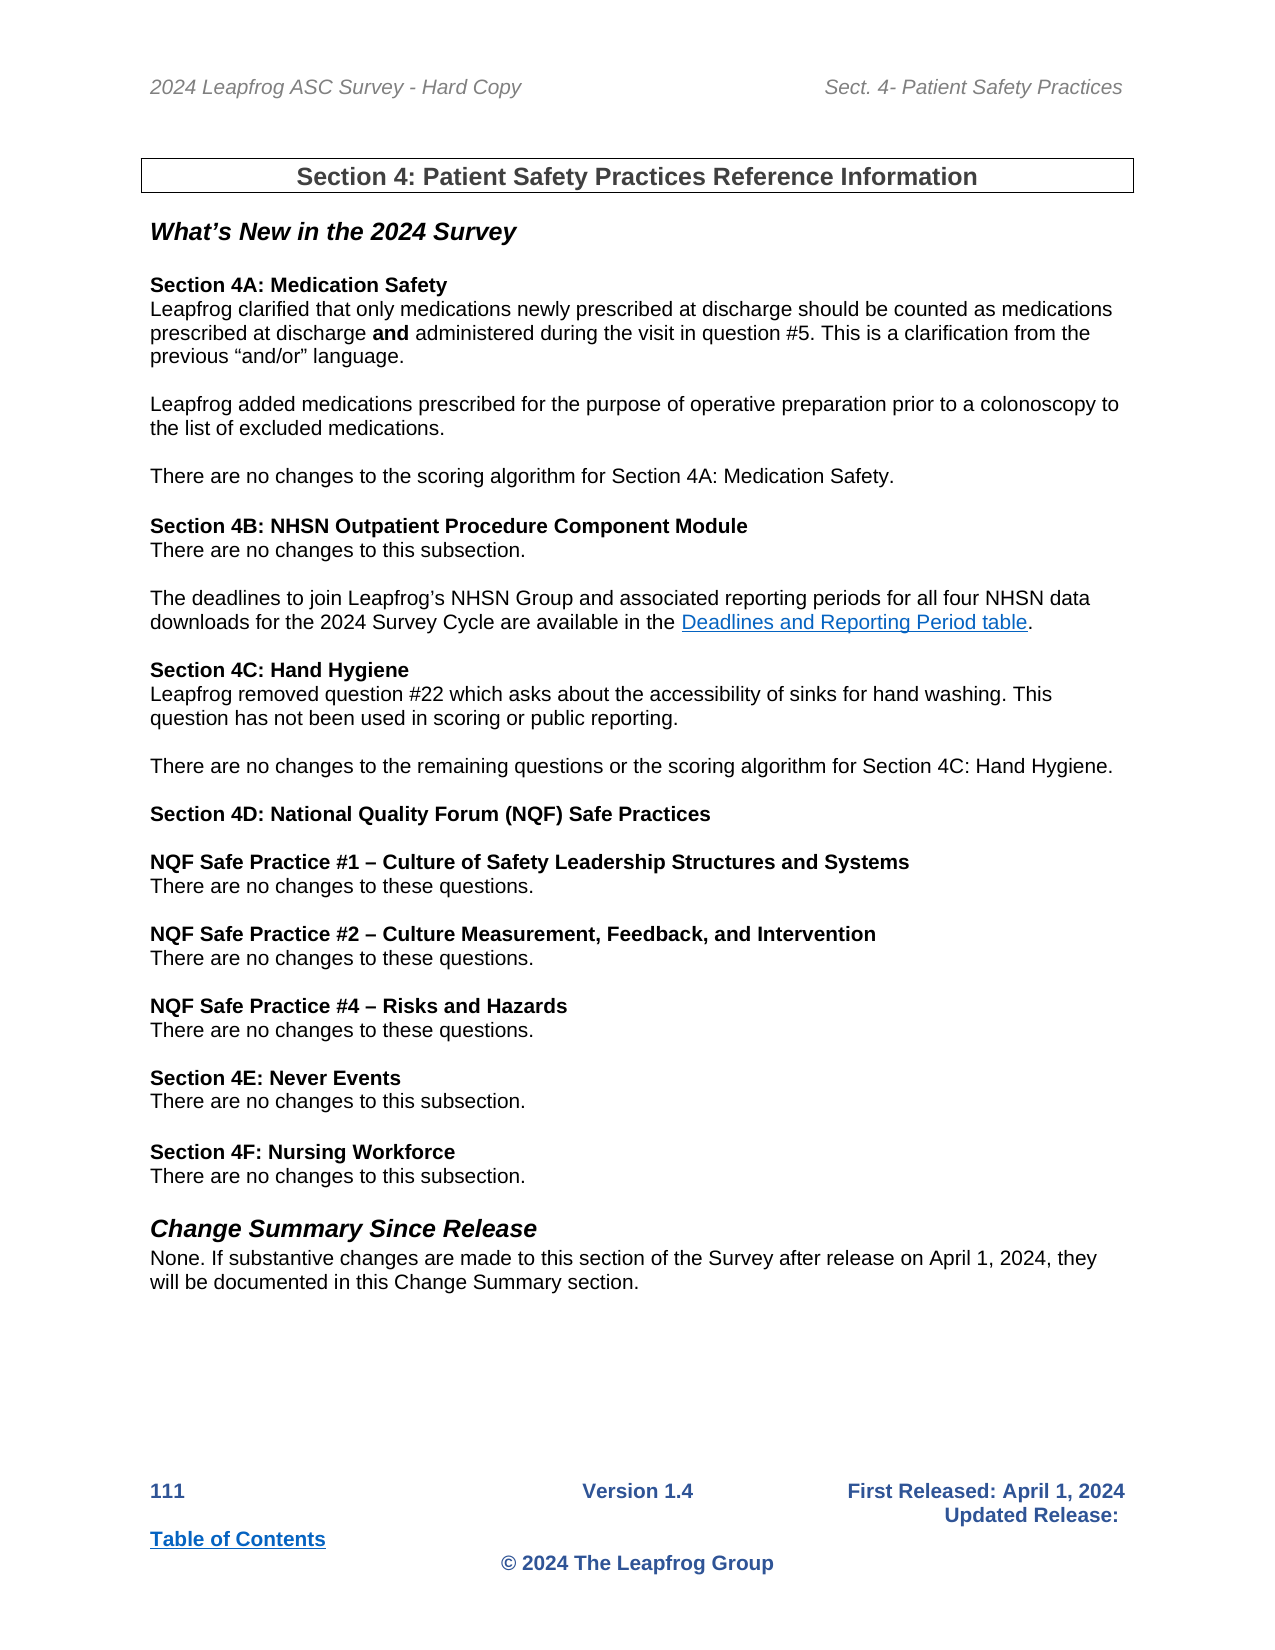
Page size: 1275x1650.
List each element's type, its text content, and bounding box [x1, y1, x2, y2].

text Section 4C: Hand Hygiene [150, 658, 1125, 682]
text There are no changes to these questions. [150, 946, 1125, 969]
text There are no changes to the scoring algorithm for Section 4A: Medication Safety. [150, 464, 1125, 488]
text The deadlines to join Leapfrog’s NHSN Group and associated reporting periods for all four NHSN data downloads for the 2024 Survey Cycle are available in the Deadlines and Reporting Period table. [150, 586, 1125, 634]
subtitle Change Summary Since Release [150, 1214, 1125, 1243]
text Section 4E: Never Events [150, 1065, 1125, 1089]
text Leapfrog added medications prescribed for the purpose of operative preparation prior to a colonoscopy to the list of excluded medications. [150, 392, 1125, 440]
text NQF Safe Practice #2 – Culture Measurement, Feedback, and Intervention [150, 922, 1125, 946]
text There are no changes to this subsection. [150, 538, 1125, 562]
text Leapfrog clarified that only medications newly prescribed at discharge should be counted as medications prescribed at discharge and administered during the visit in question #5. This is a clarification from the previous “and/or” language. [150, 296, 1125, 368]
text There are no changes to this subsection. [150, 1089, 1125, 1113]
text Leapfrog removed question #22 which asks about the accessibility of sinks for hand washing. This question has not been used in scoring or public reporting. [150, 682, 1125, 730]
text There are no changes to the remaining questions or the scoring algorithm for Section 4C: Hand Hygiene. [150, 754, 1125, 778]
text None. If substantive changes are made to this section of the Survey after release on April 1, 2024, they will be documented in this Change Summary section. [150, 1246, 1125, 1293]
subtitle Section 4: Patient Safety Practices Reference Information [142, 159, 1133, 192]
text Section 4D: National Quality Forum (NQF) Safe Practices [150, 802, 1125, 826]
text There are no changes to these questions. [150, 874, 1125, 898]
text Section 4F: Nursing Workforce [150, 1140, 1125, 1164]
text There are no changes to these questions. [150, 1017, 1125, 1041]
text There are no changes to this subsection. [150, 1164, 1125, 1188]
text NQF Safe Practice #4 – Risks and Hazards [150, 993, 1125, 1017]
text NQF Safe Practice #1 – Culture of Safety Leadership Structures and Systems [150, 850, 1125, 874]
subtitle What’s New in the 2024 Survey [150, 217, 1125, 246]
text Section 4B: NHSN Outpatient Procedure Component Module [150, 514, 1125, 538]
text Section 4A: Medication Safety [150, 272, 1125, 296]
